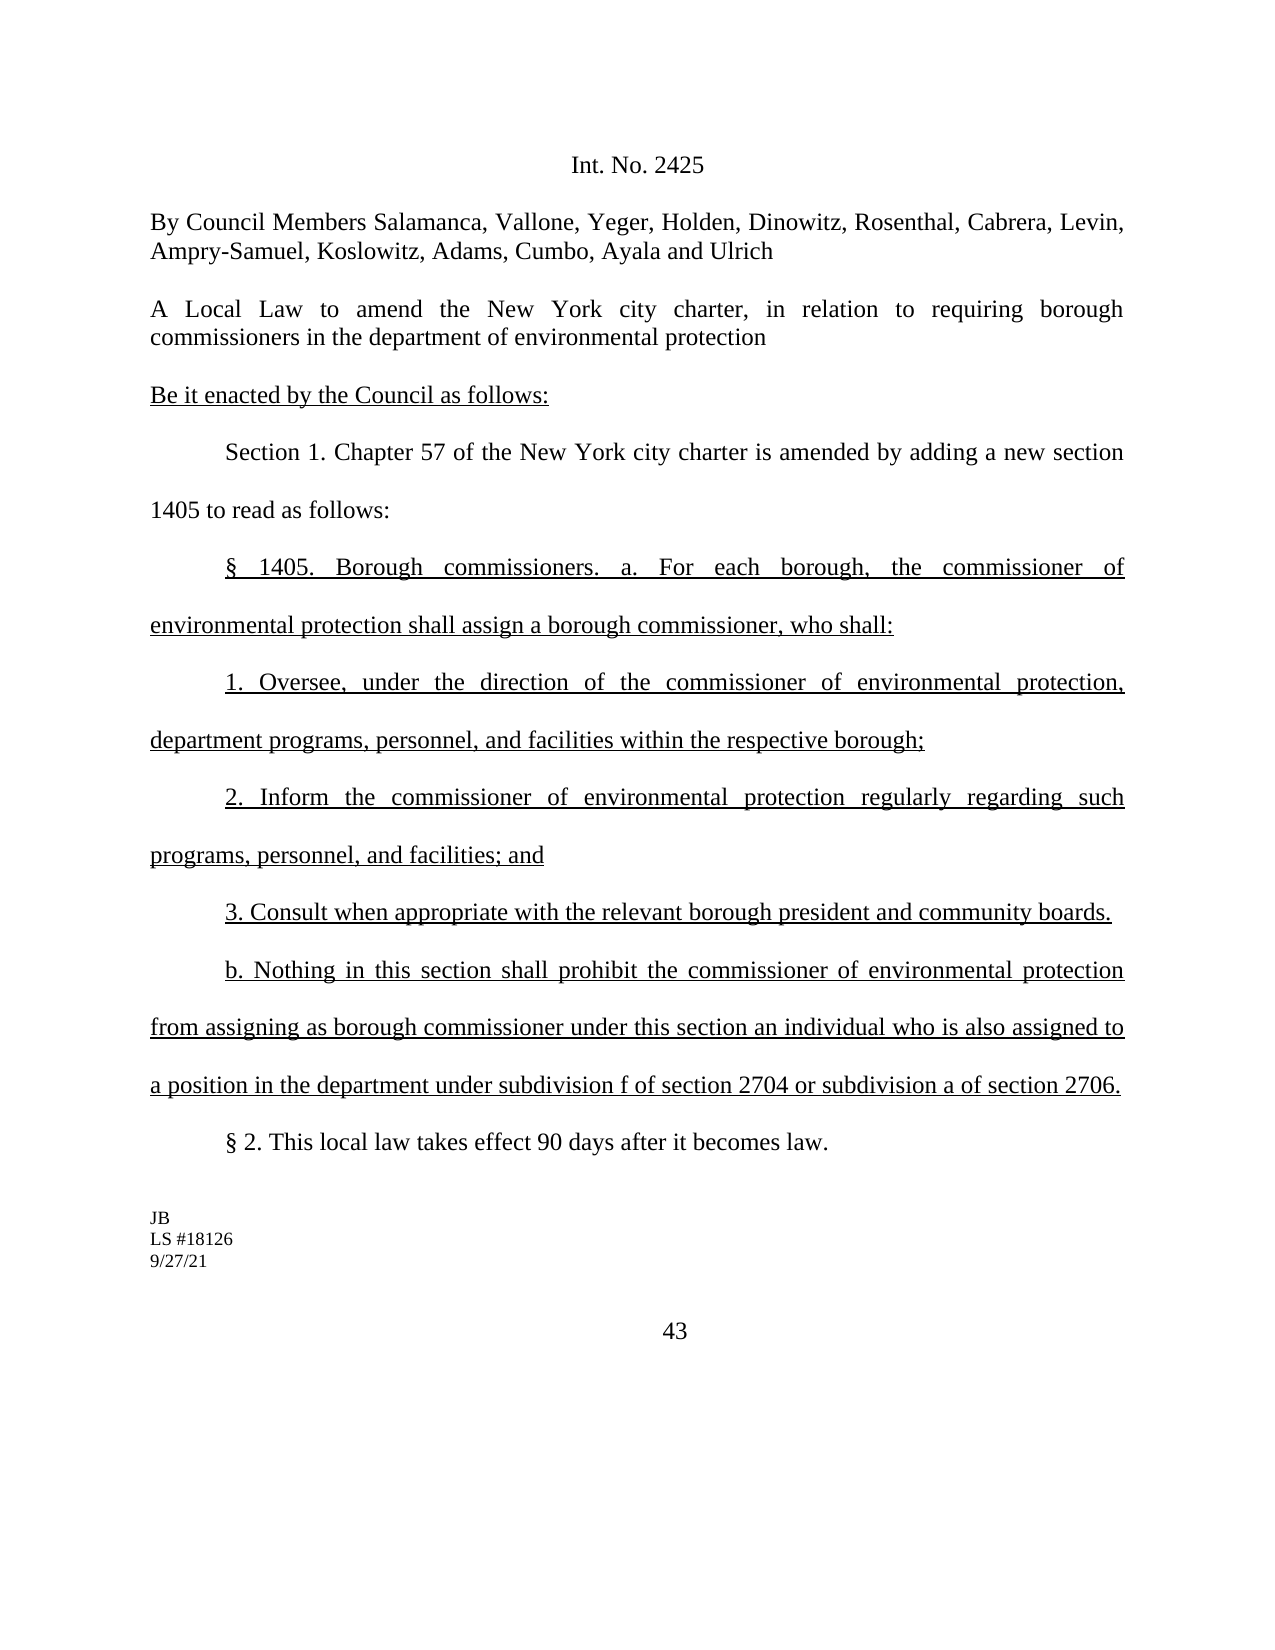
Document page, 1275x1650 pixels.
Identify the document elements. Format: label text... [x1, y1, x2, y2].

text A Local Law to amend the New York city charter, in relation to requiring borough commissioners in the department of environmental protection [150, 294, 1125, 351]
text Int. No. 2425 [150, 150, 1125, 179]
text § 1405. Borough commissioners. a. For each borough, the commissioner of environmental protection shall assign a borough commissioner, who shall: [150, 552, 1125, 639]
text JB [150, 1207, 1125, 1228]
text Be it enacted by the Council as follows: [150, 380, 1125, 409]
text 9/27/21 [150, 1250, 1125, 1271]
text 3. Consult when appropriate with the relevant borough president and community boards. [150, 897, 1125, 926]
text LS #18126 [150, 1228, 1125, 1250]
text Section 1. Chapter 57 of the New York city charter is amended by adding a new section 1405 to read as follows: [150, 437, 1125, 524]
text b. Nothing in this section shall prohibit the commissioner of environmental protection from assigning as borough commissioner under this section an individual who is also assigned to a position in the department under subdivision f of section 2704 or subdivision a of section 2706. [150, 1039, 1125, 1099]
text By Council Members Salamanca, Vallone, Yeger, Holden, Dinowitz, Rosenthal, Cabrera, Levin, Ampry-Samuel, Koslowitz, Adams, Cumbo, Ayala and Ulrich [150, 207, 1125, 265]
text 1. Oversee, under the direction of the commissioner of environmental protection, department programs, personnel, and facilities within the respective borough; [150, 667, 1125, 754]
text 2. Inform the commissioner of environmental protection regularly regarding such programs, personnel, and facilities; and [150, 782, 1125, 869]
text b. Nothing in this section shall prohibit the commissioner of environmental protection from assigning as borough commissioner under this section an individual who is also assigned to a position in the department under subdivision f of section 2704 or subdivision a of section 2706. [150, 955, 1125, 1037]
text § 2. This local law takes effect 90 days after it becomes law. [150, 1127, 1125, 1156]
